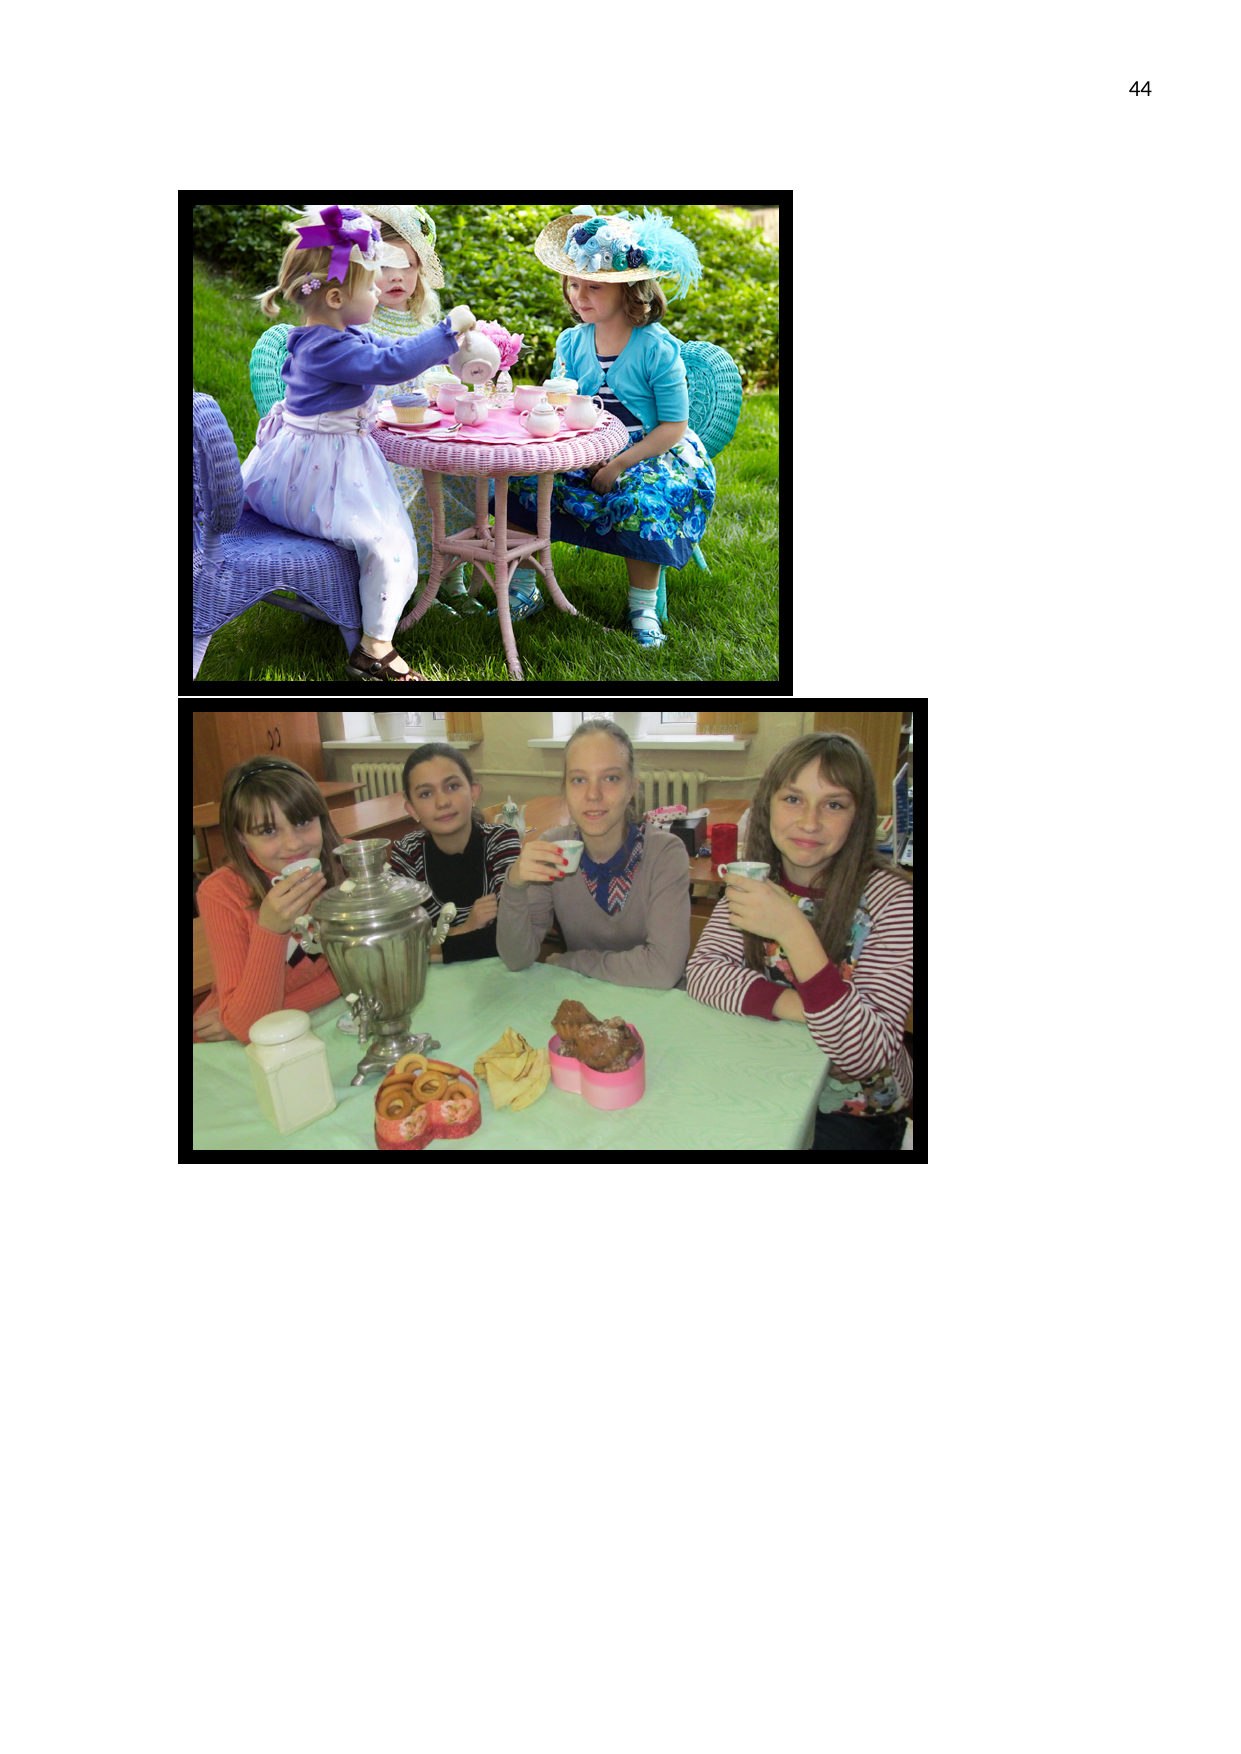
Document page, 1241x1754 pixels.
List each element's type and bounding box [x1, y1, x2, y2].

picture [193, 712, 913, 1150]
picture [193, 205, 779, 681]
